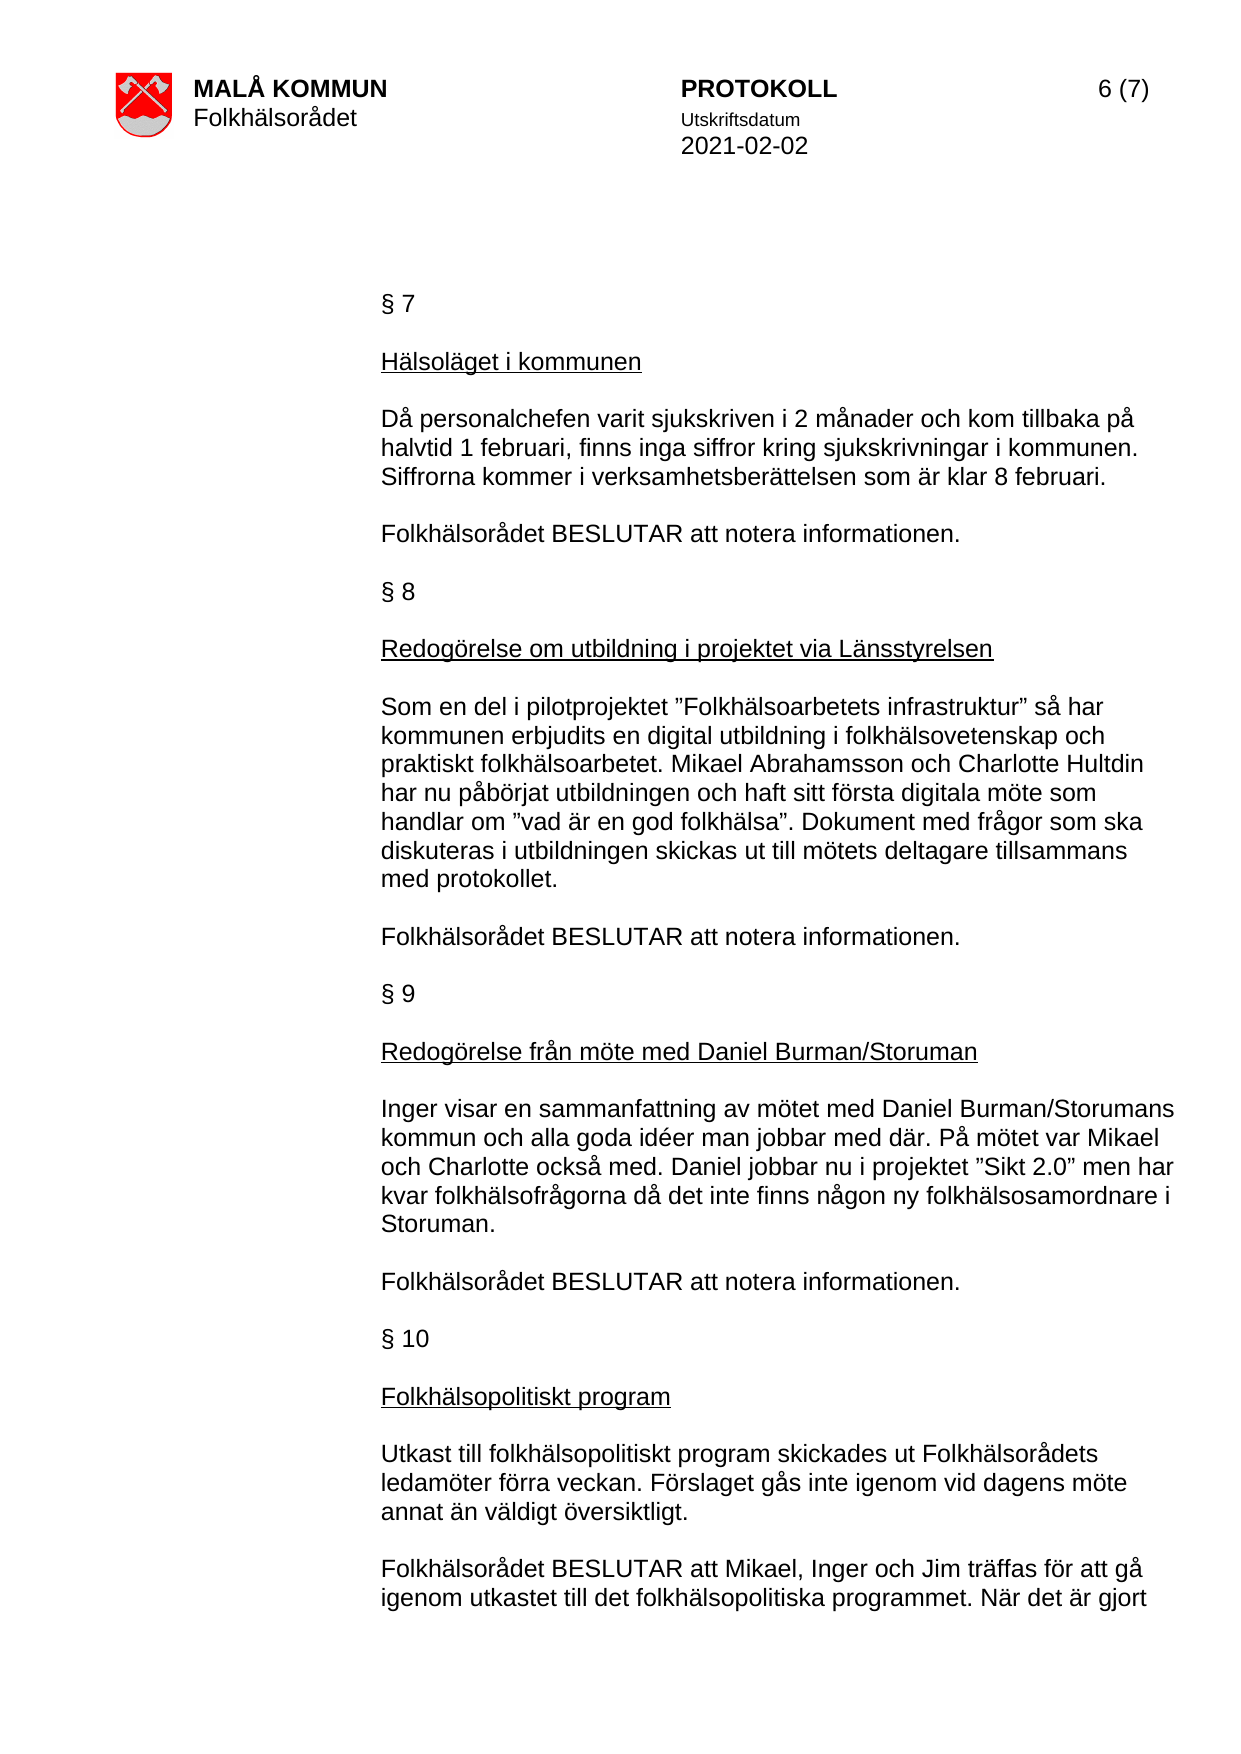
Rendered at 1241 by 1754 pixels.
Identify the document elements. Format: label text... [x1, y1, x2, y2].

text Utkast till folkhälsopolitiskt program skickades ut Folkhälsorådets ledamöter förra veckan. Förslaget gås inte igenom vid dagens möte annat än väldigt översiktligt. [381, 1439, 1181, 1526]
text Då personalchefen varit sjukskriven i 2 månader och kom tillbaka på halvtid 1 februari, finns inga siffror kring sjukskrivningar i kommunen. Siffrorna kommer i verksamhetsberättelsen som är klar 8 februari. [381, 404, 1181, 491]
text Som en del i pilotprojektet ”Folkhälsoarbetets infrastruktur” så har kommunen erbjudits en digital utbildning i folkhälsovetenskap och praktiskt folkhälsoarbetet. Mikael Abrahamsson och Charlotte Hultdin har nu påbörjat utbildningen och haft sitt första digitala möte som handlar om ”vad är en god folkhälsa”. Dokument med frågor som ska diskuteras i utbildningen skickas ut till mötets deltagare tillsammans med protokollet. [381, 692, 1181, 893]
text Folkhälsorådet BESLUTAR att notera informationen. [381, 922, 1181, 951]
text Hälsoläget i kommunen [381, 347, 1181, 376]
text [381, 1554, 1181, 1612]
text § 10 [381, 1324, 1181, 1353]
text Folkhälsopolitiskt program [381, 1382, 1181, 1411]
text Folkhälsorådet BESLUTAR att notera informationen. [381, 519, 1181, 548]
picture [114, 71, 174, 139]
text Redogörelse om utbildning i projektet via Länsstyrelsen [381, 634, 1181, 663]
text Folkhälsorådet BESLUTAR att notera informationen. [381, 1267, 1181, 1296]
text § 8 [381, 577, 1181, 606]
text Redogörelse från möte med Daniel Burman/Storuman [381, 1037, 1181, 1066]
text Inger visar en sammanfattning av mötet med Daniel Burman/Storumans kommun och alla goda idéer man jobbar med där. På mötet var Mikael och Charlotte också med. Daniel jobbar nu i projektet ”Sikt 2.0” men har kvar folkhälsofrågorna då det inte finns någon ny folkhälsosamordnare i Storuman. [381, 1094, 1181, 1238]
text § 7 [381, 289, 1181, 318]
text § 9 [381, 979, 1181, 1008]
